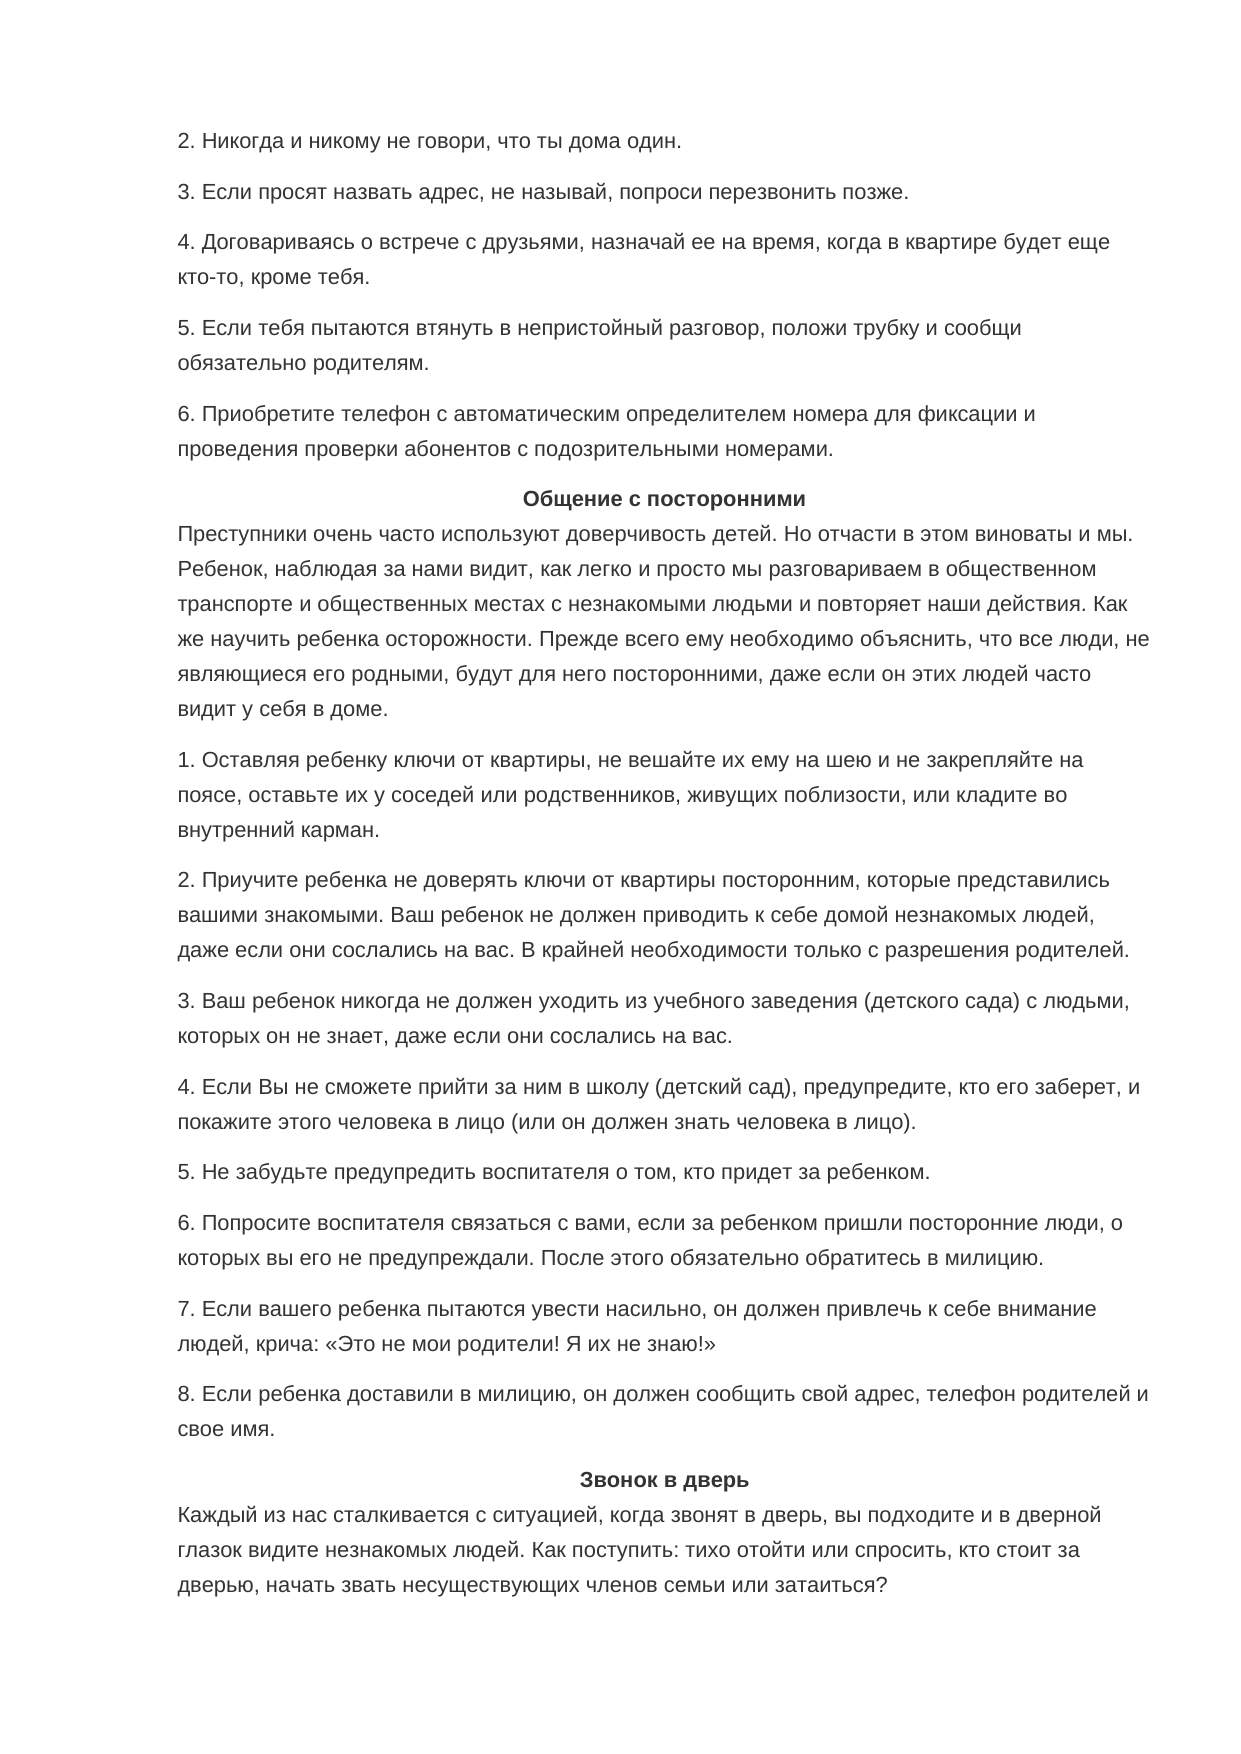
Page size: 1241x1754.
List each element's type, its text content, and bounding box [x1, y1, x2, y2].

text 5. Не забудьте предупредить воспитателя о том, кто придет за ребенком. [177, 1149, 1152, 1184]
text 1. Оставляя ребенку ключи от квартиры, не вешайте их ему на шею и не закрепляйте на поясе, оставьте их у соседей или родственников, живущих поблизости, или кладите во внутренний карман. [177, 737, 1152, 842]
text 4. Договариваясь о встрече с друзьями, назначай ее на время, когда в квартире будет еще кто-то, кроме тебя. [177, 219, 1152, 289]
text 3. Ваш ребенок никогда не должен уходить из учебного заведения (детского сада) с людьми, которых он не знает, даже если они сослались на вас. [177, 978, 1152, 1048]
text Общение с посторонними [177, 476, 1152, 511]
text 2. Никогда и никому не говори, что ты дома один. [177, 118, 1152, 153]
text 5. Если тебя пытаются втянуть в непристойный разговор, положи трубку и сообщи обязательно родителям. [177, 305, 1152, 375]
text 6. Приобретите телефон с автоматическим определителем номера для фиксации и проведения проверки абонентов с подозрительными номерами. [177, 391, 1152, 461]
text 6. Попросите воспитателя связаться с вами, если за ребенком пришли посторонние люди, о которых вы его не предупреждали. После этого обязательно обратитесь в милицию. [177, 1200, 1152, 1270]
text 4. Если Вы не сможете прийти за ним в школу (детский сад), предупредите, кто его заберет, и покажите этого человека в лицо (или он должен знать человека в лицо). [177, 1064, 1152, 1134]
text Каждый из нас сталкивается с ситуацией, когда звонят в дверь, вы подходите и в дверной глазок видите незнакомых людей. Как поступить: тихо отойти или спросить, кто стоит за дверью, начать звать несуществующих членов семьи или затаиться? [177, 1492, 1152, 1597]
text Преступники очень часто используют доверчивость детей. Но отчасти в этом виноваты и мы. Ребенок, наблюдая за нами видит, как легко и просто мы разговариваем в общественном транспорте и общественных местах с незнакомыми людьми и повторяет наши действия. Как же научить ребенка осторожности. Прежде всего ему необходимо объяснить, что все люди, не являющиеся его родными, будут для него посторонними, даже если он этих людей часто видит у себя в доме. [177, 511, 1152, 721]
text 2. Приучите ребенка не доверять ключи от квартиры посторонним, которые представились вашими знакомыми. Ваш ребенок не должен приводить к себе домой незнакомых людей, даже если они сослались на вас. В крайней необходимости только с разрешения родителей. [177, 857, 1152, 962]
text 8. Если ребенка доставили в милицию, он должен сообщить свой адрес, телефон родителей и свое имя. [177, 1371, 1152, 1441]
text Звонок в дверь [177, 1457, 1152, 1492]
text 3. Если просят назвать адрес, не называй, попроси перезвонить позже. [177, 169, 1152, 204]
text 7. Если вашего ребенка пытаются увести насильно, он должен привлечь к себе внимание людей, крича: «Это не мои родители! Я их не знаю!» [177, 1286, 1152, 1356]
